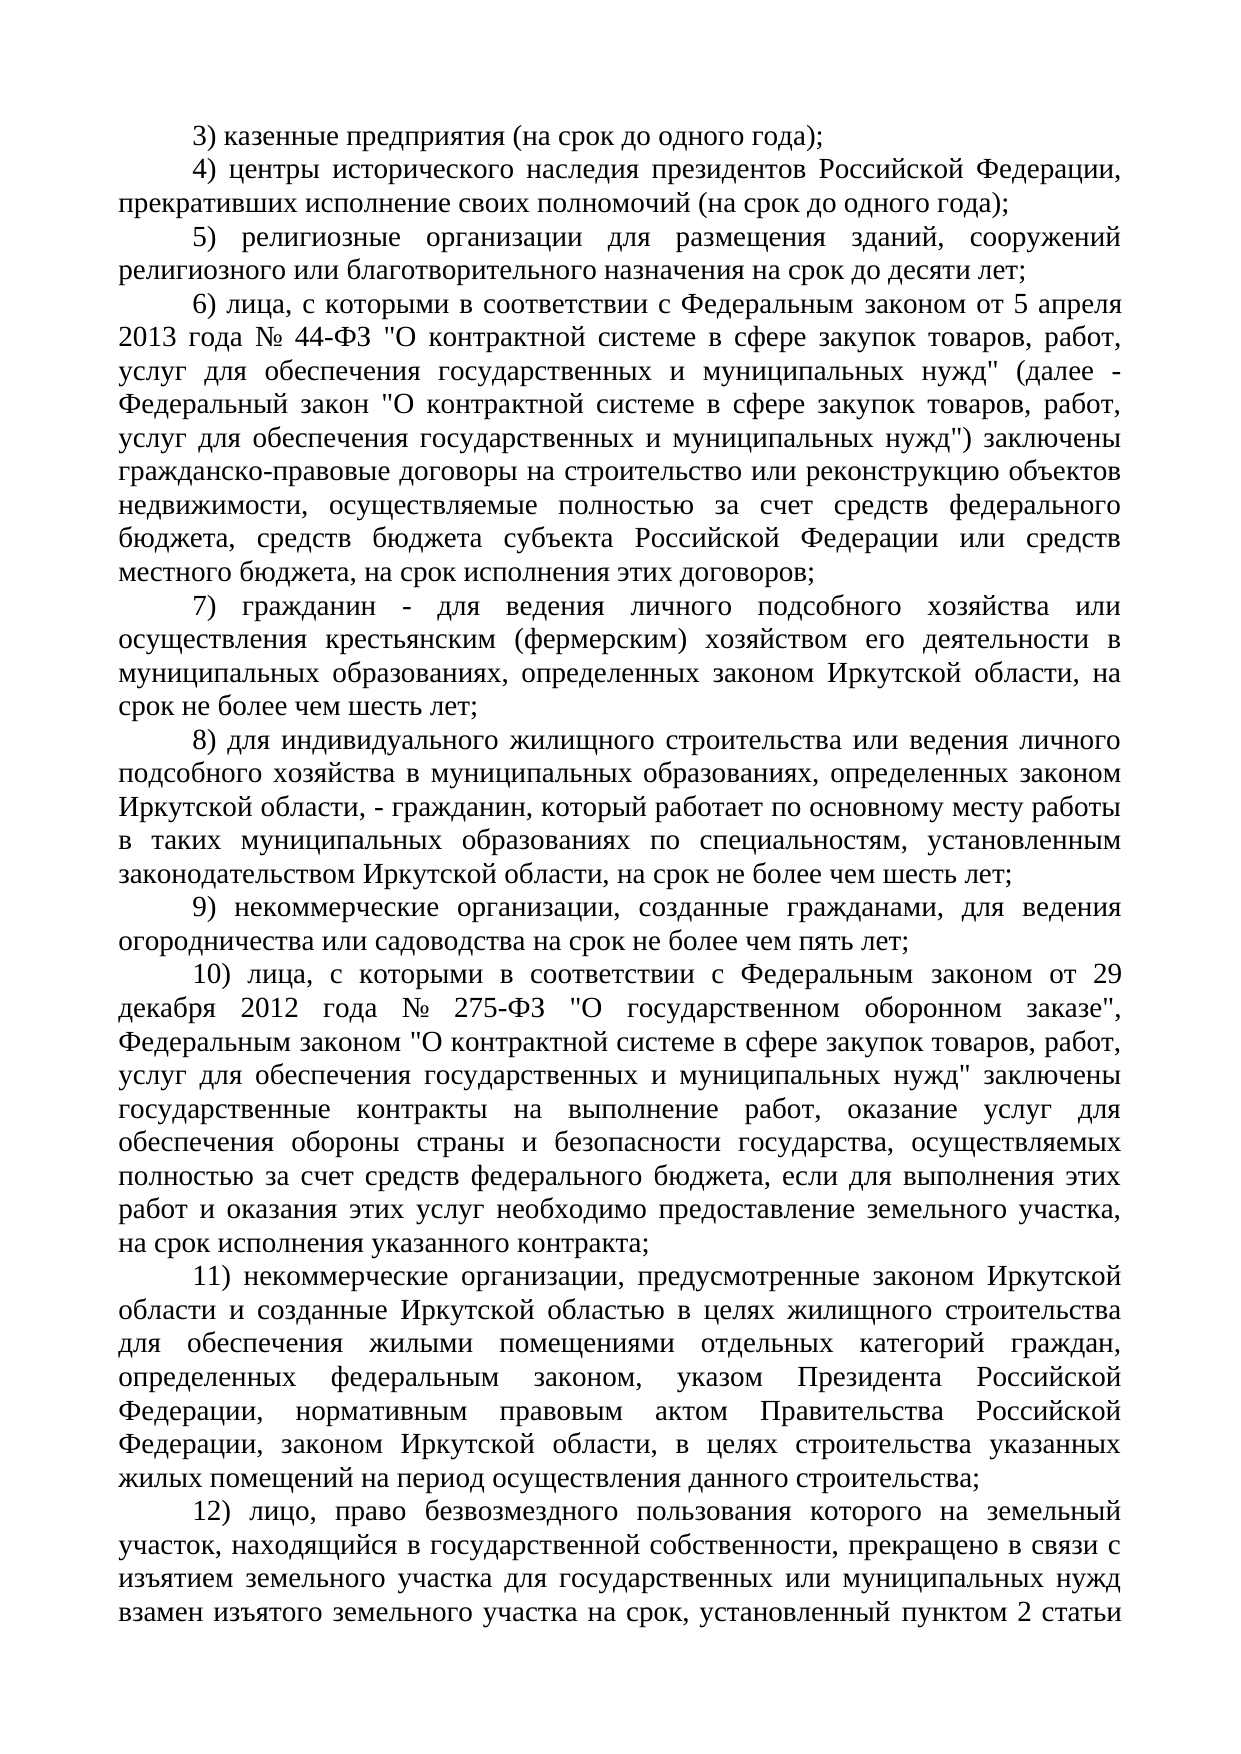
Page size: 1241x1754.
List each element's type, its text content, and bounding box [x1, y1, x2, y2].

text 10) лица, с которыми в соответствии с Федеральным законом от 29 декабря 2012 года № 275-ФЗ "О государственном оборонном заказе", Федеральным законом "О контрактной системе в сфере закупок товаров, работ, услуг для обеспечения государственных и муниципальных нужд" заключены государственные контракты на выполнение работ, оказание услуг для обеспечения обороны страны и безопасности государства, осуществляемых полностью за счет средств федерального бюджета, если для выполнения этих работ и оказания этих услуг необходимо предоставление земельного участка, на срок исполнения указанного контракта; [118, 957, 1122, 1258]
text 9) некоммерческие организации, созданные гражданами, для ведения огородничества или садоводства на срок не более чем пять лет; [118, 889, 1122, 957]
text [118, 1493, 1122, 1627]
text 6) лица, с которыми в соответствии с Федеральным законом от 5 апреля 2013 года № 44-ФЗ "О контрактной системе в сфере закупок товаров, работ, услуг для обеспечения государственных и муниципальных нужд" (далее - Федеральный закон "О контрактной системе в сфере закупок товаров, работ, услуг для обеспечения государственных и муниципальных нужд") заключены гражданско-правовые договоры на строительство или реконструкцию объектов недвижимости, осуществляемые полностью за счет средств федерального бюджета, средств бюджета субъекта Российской Федерации или средств местного бюджета, на срок исполнения этих договоров; [118, 286, 1122, 588]
text 3) казенные предприятия (на срок до одного года); [118, 118, 1122, 152]
text 8) для индивидуального жилищного строительства или ведения личного подсобного хозяйства в муниципальных образованиях, определенных законом Иркутской области, - гражданин, который работает по основному месту работы в таких муниципальных образованиях по специальностям, установленным законодательством Иркутской области, на срок не более чем шесть лет; [118, 722, 1122, 889]
text 11) некоммерческие организации, предусмотренные законом Иркутской области и созданные Иркутской областью в целях жилищного строительства для обеспечения жилыми помещениями отдельных категорий граждан, определенных федеральным законом, указом Президента Российской Федерации, нормативным правовым актом Правительства Российской Федерации, законом Иркутской области, в целях строительства указанных жилых помещений на период осуществления данного строительства; [118, 1258, 1122, 1493]
text 5) религиозные организации для размещения зданий, сооружений религиозного или благотворительного назначения на срок до десяти лет; [118, 219, 1122, 286]
text 7) гражданин - для ведения личного подсобного хозяйства или осуществления крестьянским (фермерским) хозяйством его деятельности в муниципальных образованиях, определенных законом Иркутской области, на срок не более чем шесть лет; [118, 588, 1122, 722]
text 4) центры исторического наследия президентов Российской Федерации, прекративших исполнение своих полномочий (на срок до одного года); [118, 152, 1122, 219]
